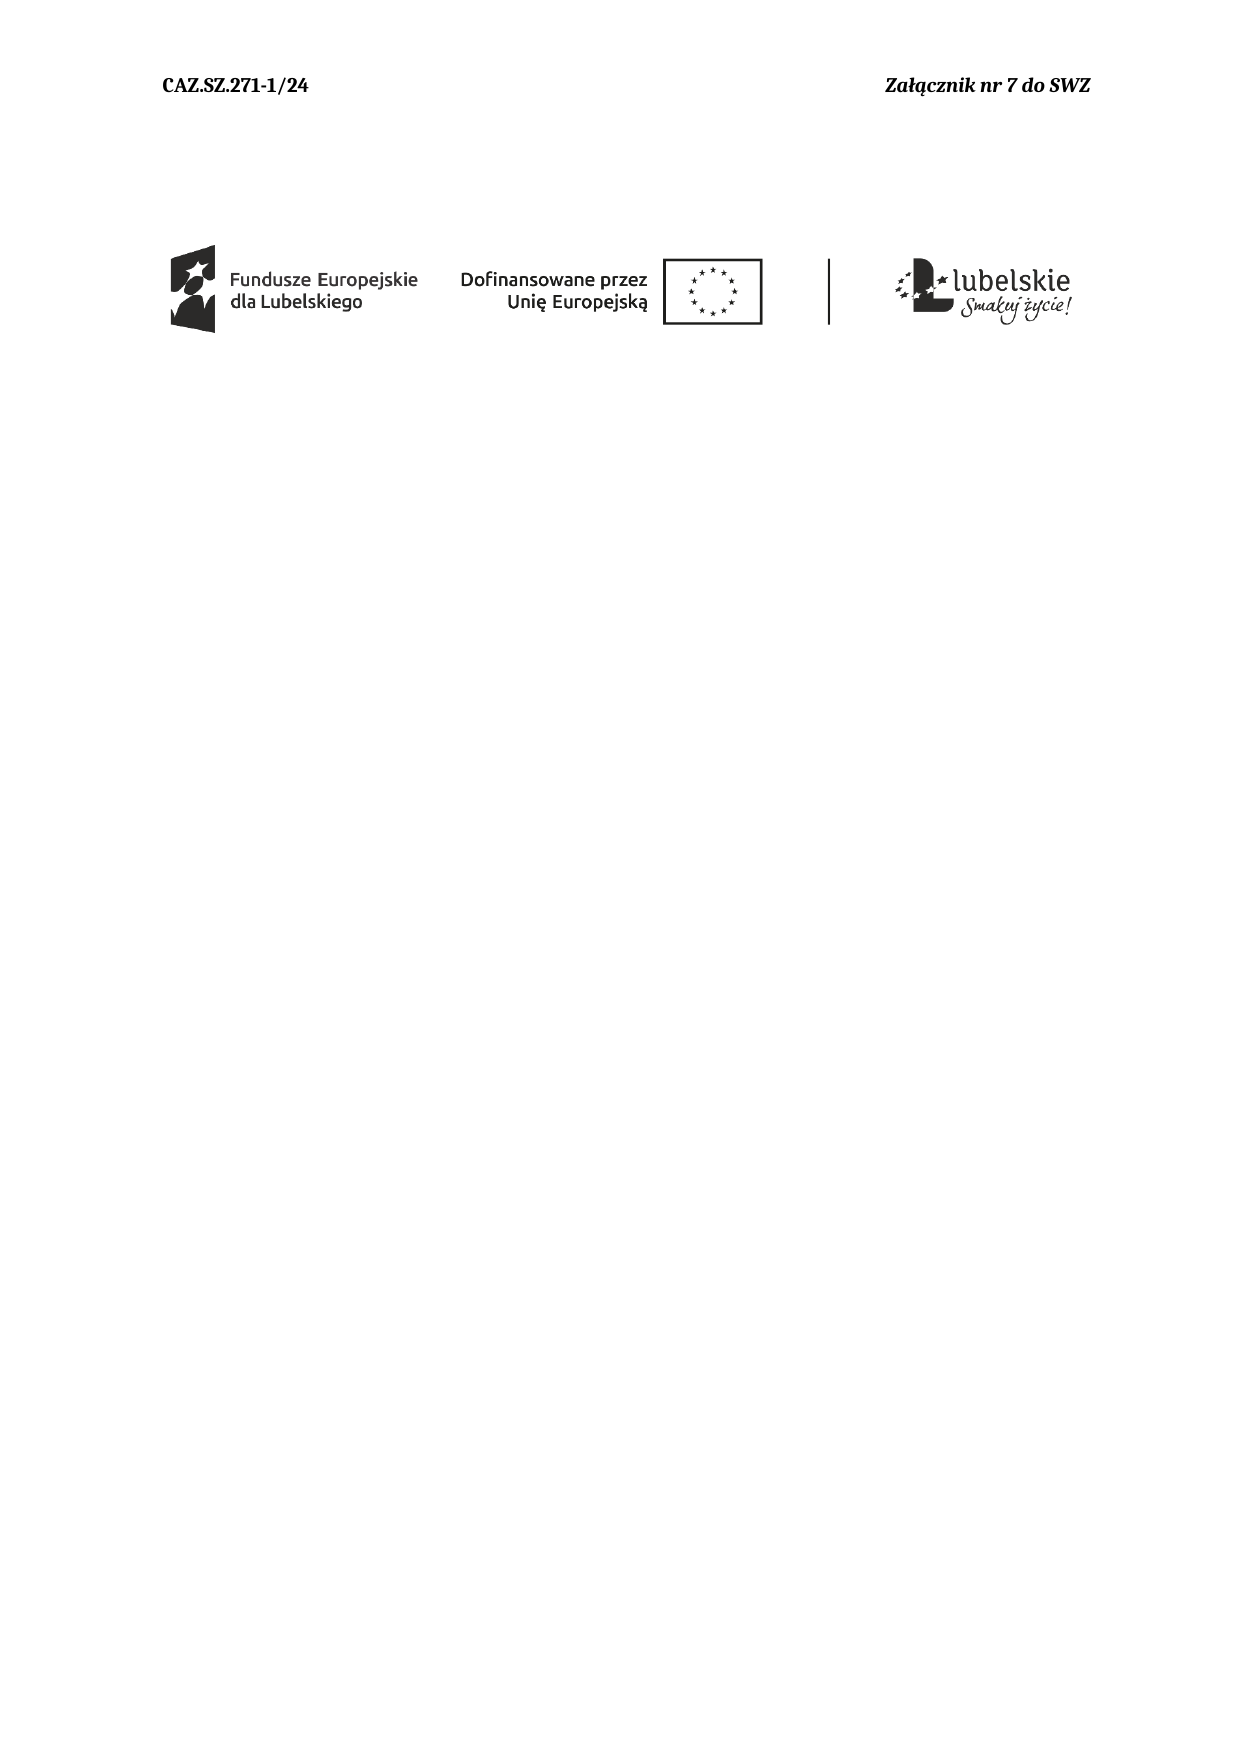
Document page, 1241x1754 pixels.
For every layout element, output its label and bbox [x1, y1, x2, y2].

picture [147, 222, 1093, 355]
